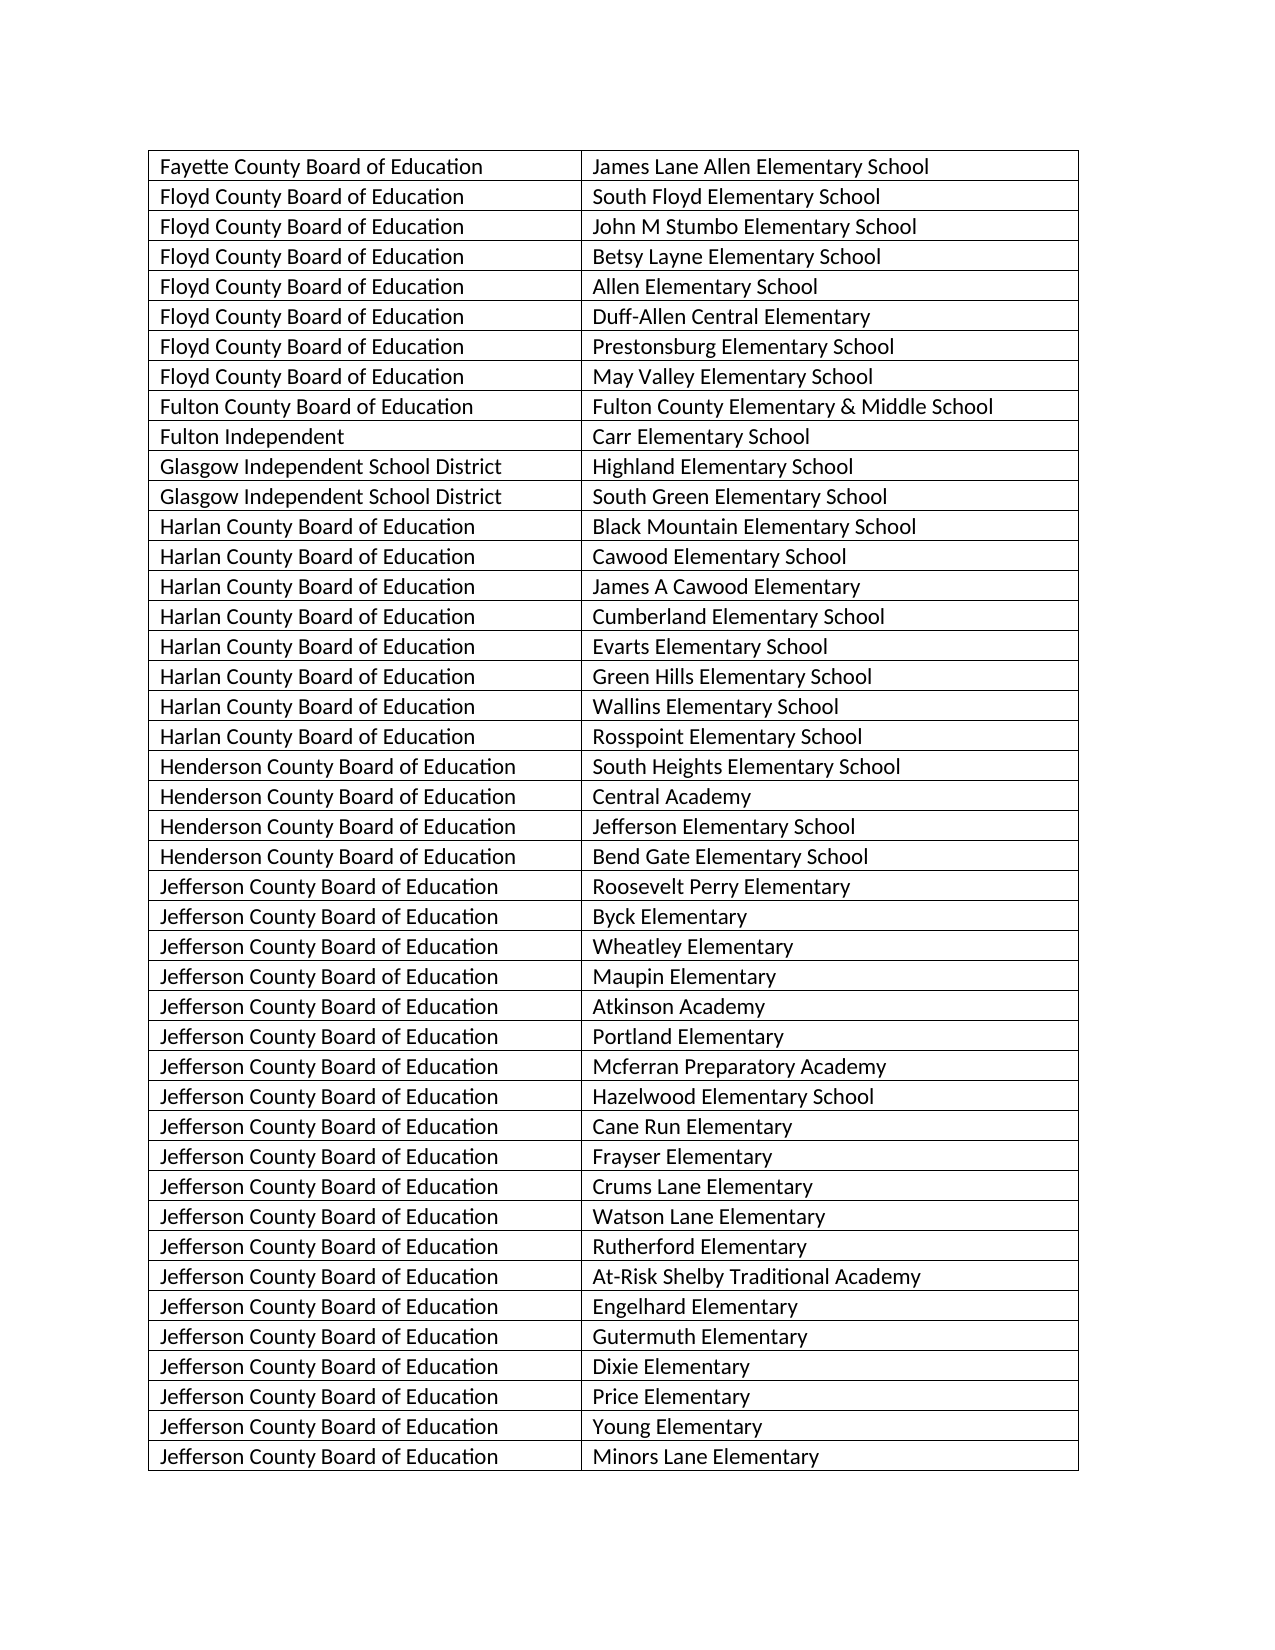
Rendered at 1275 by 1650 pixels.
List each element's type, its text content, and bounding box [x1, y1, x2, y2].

table_cell Harlan County Board of Education [149, 631, 581, 660]
table_cell Jefferson County Board of Education [149, 1321, 581, 1350]
table_cell Jefferson Elementary School [582, 811, 1078, 840]
table_cell Black Mountain Elementary School [582, 511, 1078, 540]
table_cell South Heights Elementary School [582, 751, 1078, 780]
table_cell Jefferson County Board of Education [149, 1231, 581, 1260]
table_cell Harlan County Board of Education [149, 721, 581, 750]
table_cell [149, 1441, 581, 1470]
table_cell Jefferson County Board of Education [149, 1081, 581, 1110]
table_cell Jefferson County Board of Education [149, 1021, 581, 1050]
table_cell Prestonsburg Elementary School [582, 331, 1078, 360]
table_cell Jefferson County Board of Education [149, 1171, 581, 1200]
table_cell Harlan County Board of Education [149, 691, 581, 720]
table_cell Jefferson County Board of Education [149, 1261, 581, 1290]
table_cell Jefferson County Board of Education [149, 901, 581, 930]
table_cell Engelhard Elementary [582, 1291, 1078, 1320]
table_cell Bend Gate Elementary School [582, 841, 1078, 870]
table_cell Fulton County Elementary & Middle School [582, 391, 1078, 420]
table_cell Allen Elementary School [582, 271, 1078, 300]
table_cell Harlan County Board of Education [149, 661, 581, 690]
table_cell Henderson County Board of Education [149, 751, 581, 780]
table_cell Jefferson County Board of Education [149, 1381, 581, 1410]
table_cell Cawood Elementary School [582, 541, 1078, 570]
table_cell Jefferson County Board of Education [149, 871, 581, 900]
table_cell May Valley Elementary School [582, 361, 1078, 390]
table_cell Harlan County Board of Education [149, 541, 581, 570]
table_cell Highland Elementary School [582, 451, 1078, 480]
table_cell Watson Lane Elementary [582, 1201, 1078, 1230]
table_cell Atkinson Academy [582, 991, 1078, 1020]
table_cell James A Cawood Elementary [582, 571, 1078, 600]
table_cell Henderson County Board of Education [149, 841, 581, 870]
table_cell Henderson County Board of Education [149, 781, 581, 810]
table_cell Floyd County Board of Education [149, 241, 581, 270]
table_cell Floyd County Board of Education [149, 211, 581, 240]
table_cell Wheatley Elementary [582, 931, 1078, 960]
table_cell Central Academy [582, 781, 1078, 810]
table_cell Roosevelt Perry Elementary [582, 871, 1078, 900]
table_cell Glasgow Independent School District [149, 481, 581, 510]
table_cell Harlan County Board of Education [149, 601, 581, 630]
table_cell Glasgow Independent School District [149, 451, 581, 480]
table_cell Jefferson County Board of Education [149, 1111, 581, 1140]
table_cell Jefferson County Board of Education [149, 1291, 581, 1320]
table_cell Gutermuth Elementary [582, 1321, 1078, 1350]
table_cell Jefferson County Board of Education [149, 991, 581, 1020]
table_cell South Green Elementary School [582, 481, 1078, 510]
table_cell Frayser Elementary [582, 1141, 1078, 1170]
table_cell Duff-Allen Central Elementary [582, 301, 1078, 330]
table_cell Green Hills Elementary School [582, 661, 1078, 690]
table_cell Jefferson County Board of Education [149, 1141, 581, 1170]
table_cell Mcferran Preparatory Academy [582, 1051, 1078, 1080]
table_cell Minors Lane Elementary [582, 1441, 1078, 1470]
table_cell Rutherford Elementary [582, 1231, 1078, 1260]
table_cell South Floyd Elementary School [582, 181, 1078, 210]
table_cell Floyd County Board of Education [149, 181, 581, 210]
table_cell Cane Run Elementary [582, 1111, 1078, 1140]
table_cell John M Stumbo Elementary School [582, 211, 1078, 240]
table_cell Evarts Elementary School [582, 631, 1078, 660]
table_cell Hazelwood Elementary School [582, 1081, 1078, 1110]
table_cell Wallins Elementary School [582, 691, 1078, 720]
table_cell Jefferson County Board of Education [149, 1051, 581, 1080]
table_cell Floyd County Board of Education [149, 331, 581, 360]
table_cell Jefferson County Board of Education [149, 1201, 581, 1230]
table_cell Byck Elementary [582, 901, 1078, 930]
table_cell Harlan County Board of Education [149, 511, 581, 540]
table_cell Fulton Independent [149, 421, 581, 450]
table_cell Rosspoint Elementary School [582, 721, 1078, 750]
table_cell Jefferson County Board of Education [149, 961, 581, 990]
table_cell At-Risk Shelby Traditional Academy [582, 1261, 1078, 1290]
table_cell Henderson County Board of Education [149, 811, 581, 840]
table_cell Floyd County Board of Education [149, 271, 581, 300]
table_cell Harlan County Board of Education [149, 571, 581, 600]
table_cell Fulton County Board of Education [149, 391, 581, 420]
table_cell Crums Lane Elementary [582, 1171, 1078, 1200]
table_cell Price Elementary [582, 1381, 1078, 1410]
table_cell James Lane Allen Elementary School [582, 151, 1078, 180]
table_cell Betsy Layne Elementary School [582, 241, 1078, 270]
table_cell Dixie Elementary [582, 1351, 1078, 1380]
table_cell Carr Elementary School [582, 421, 1078, 450]
table_cell Young Elementary [582, 1411, 1078, 1440]
table_cell Jefferson County Board of Education [149, 931, 581, 960]
table_cell Jefferson County Board of Education [149, 1411, 581, 1440]
table_cell Cumberland Elementary School [582, 601, 1078, 630]
table_cell Maupin Elementary [582, 961, 1078, 990]
table_cell Floyd County Board of Education [149, 361, 581, 390]
table_cell Jefferson County Board of Education [149, 1351, 581, 1380]
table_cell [149, 151, 581, 180]
table_cell Portland Elementary [582, 1021, 1078, 1050]
table_cell Floyd County Board of Education [149, 301, 581, 330]
